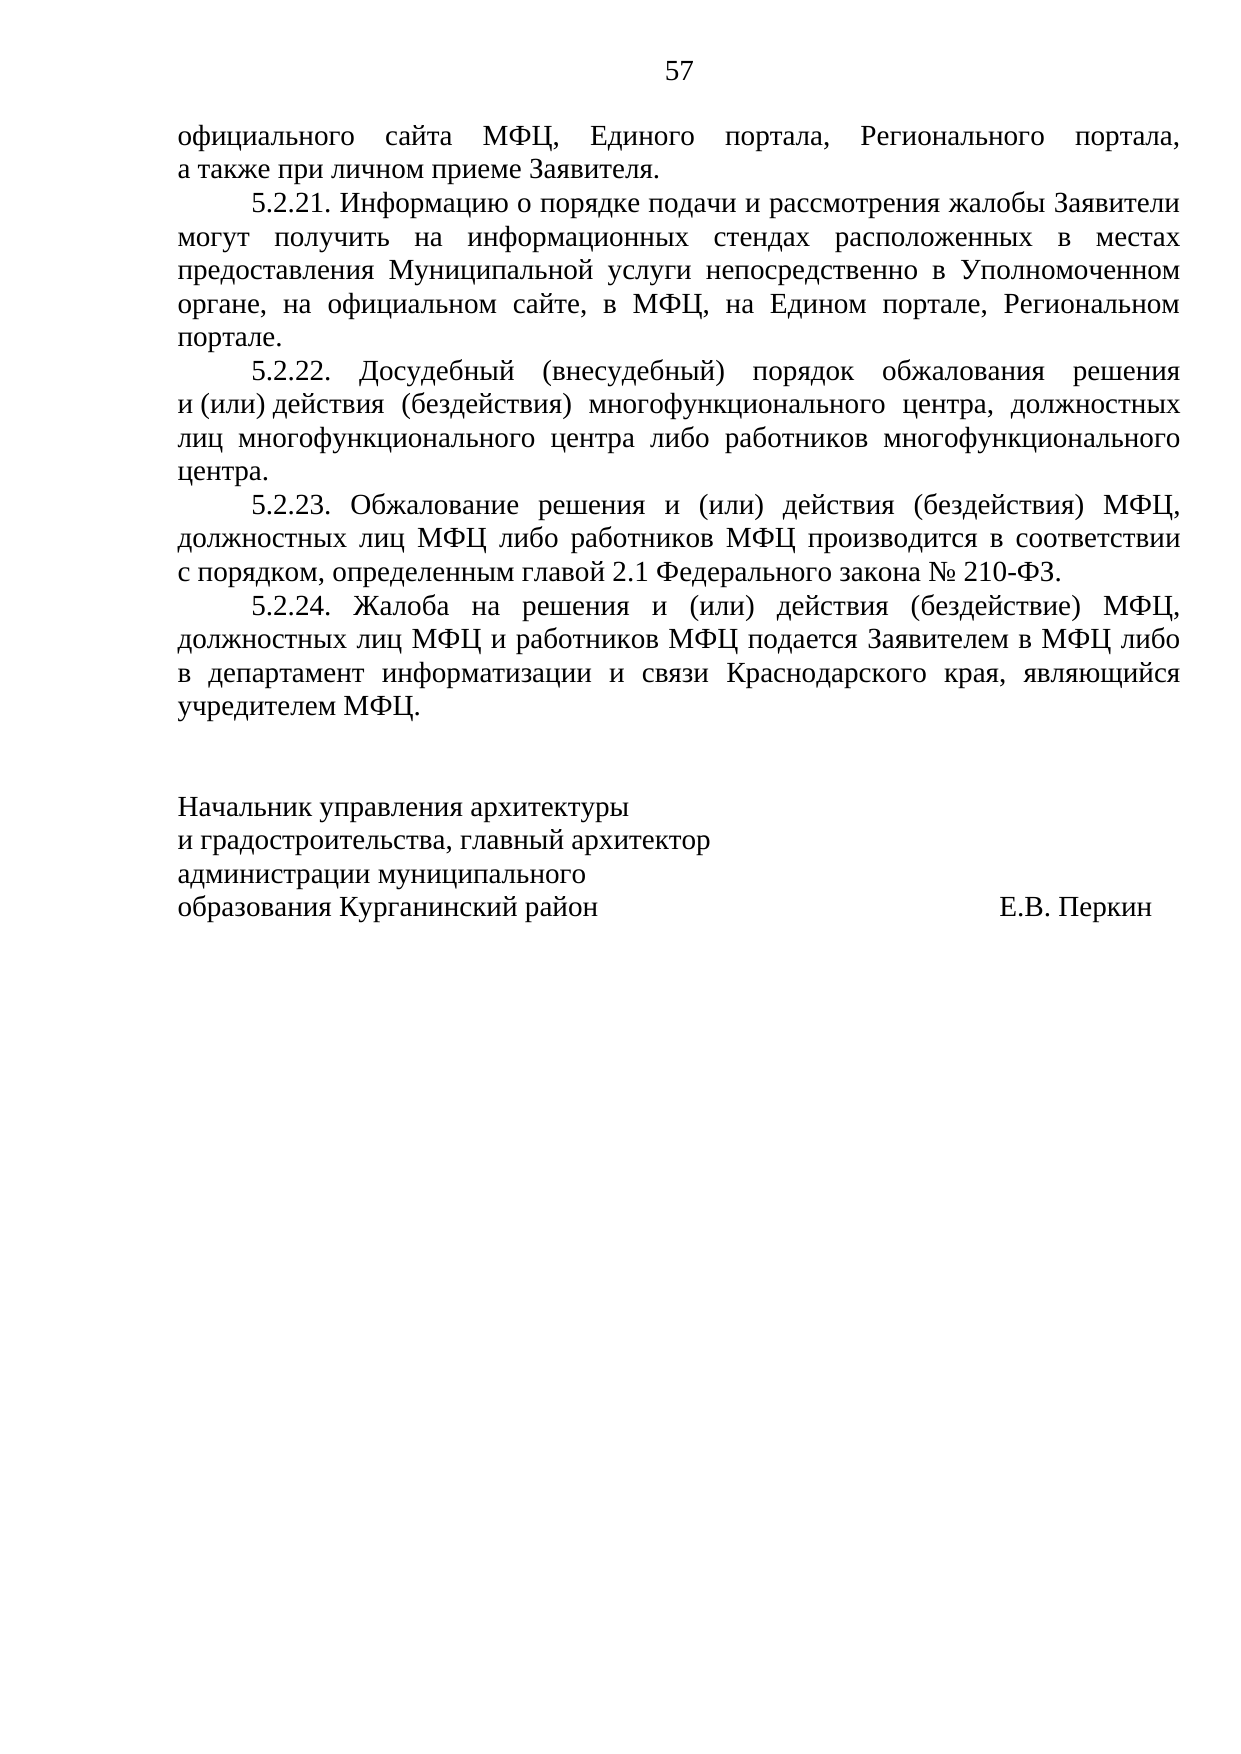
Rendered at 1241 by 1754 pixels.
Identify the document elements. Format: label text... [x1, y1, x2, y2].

text образования Курганинский район Е.В. Перкин [177, 889, 1181, 923]
text и градостроительства, главный архитектор [177, 822, 1181, 856]
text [177, 118, 1181, 185]
text администрации муниципального [177, 856, 1181, 889]
text 5.2.22. Досудебный (внесудебный) порядок обжалования решения и (или) действия (бездействия) многофункционального центра, должностных лиц многофункционального центра либо работников многофункционального центра. [177, 353, 1181, 487]
text Начальник управления архитектуры [177, 789, 1181, 822]
text 5.2.24. Жалоба на решения и (или) действия (бездействие) МФЦ, должностных лиц МФЦ и работников МФЦ подается Заявителем в МФЦ либо в департамент информатизации и связи Краснодарского края, являющийся учредителем МФЦ. [177, 588, 1181, 722]
text 5.2.21. Информацию о порядке подачи и рассмотрения жалобы Заявители могут получить на информационных стендах расположенных в местах предоставления Муниципальной услуги непосредственно в Уполномоченном органе, на официальном сайте, в МФЦ, на Едином портале, Региональном портале. [177, 185, 1181, 353]
text 5.2.23. Обжалование решения и (или) действия (бездействия) МФЦ, должностных лиц МФЦ либо работников МФЦ производится в соответствии с порядком, определенным главой 2.1 Федерального закона № 210-ФЗ. [177, 487, 1181, 588]
